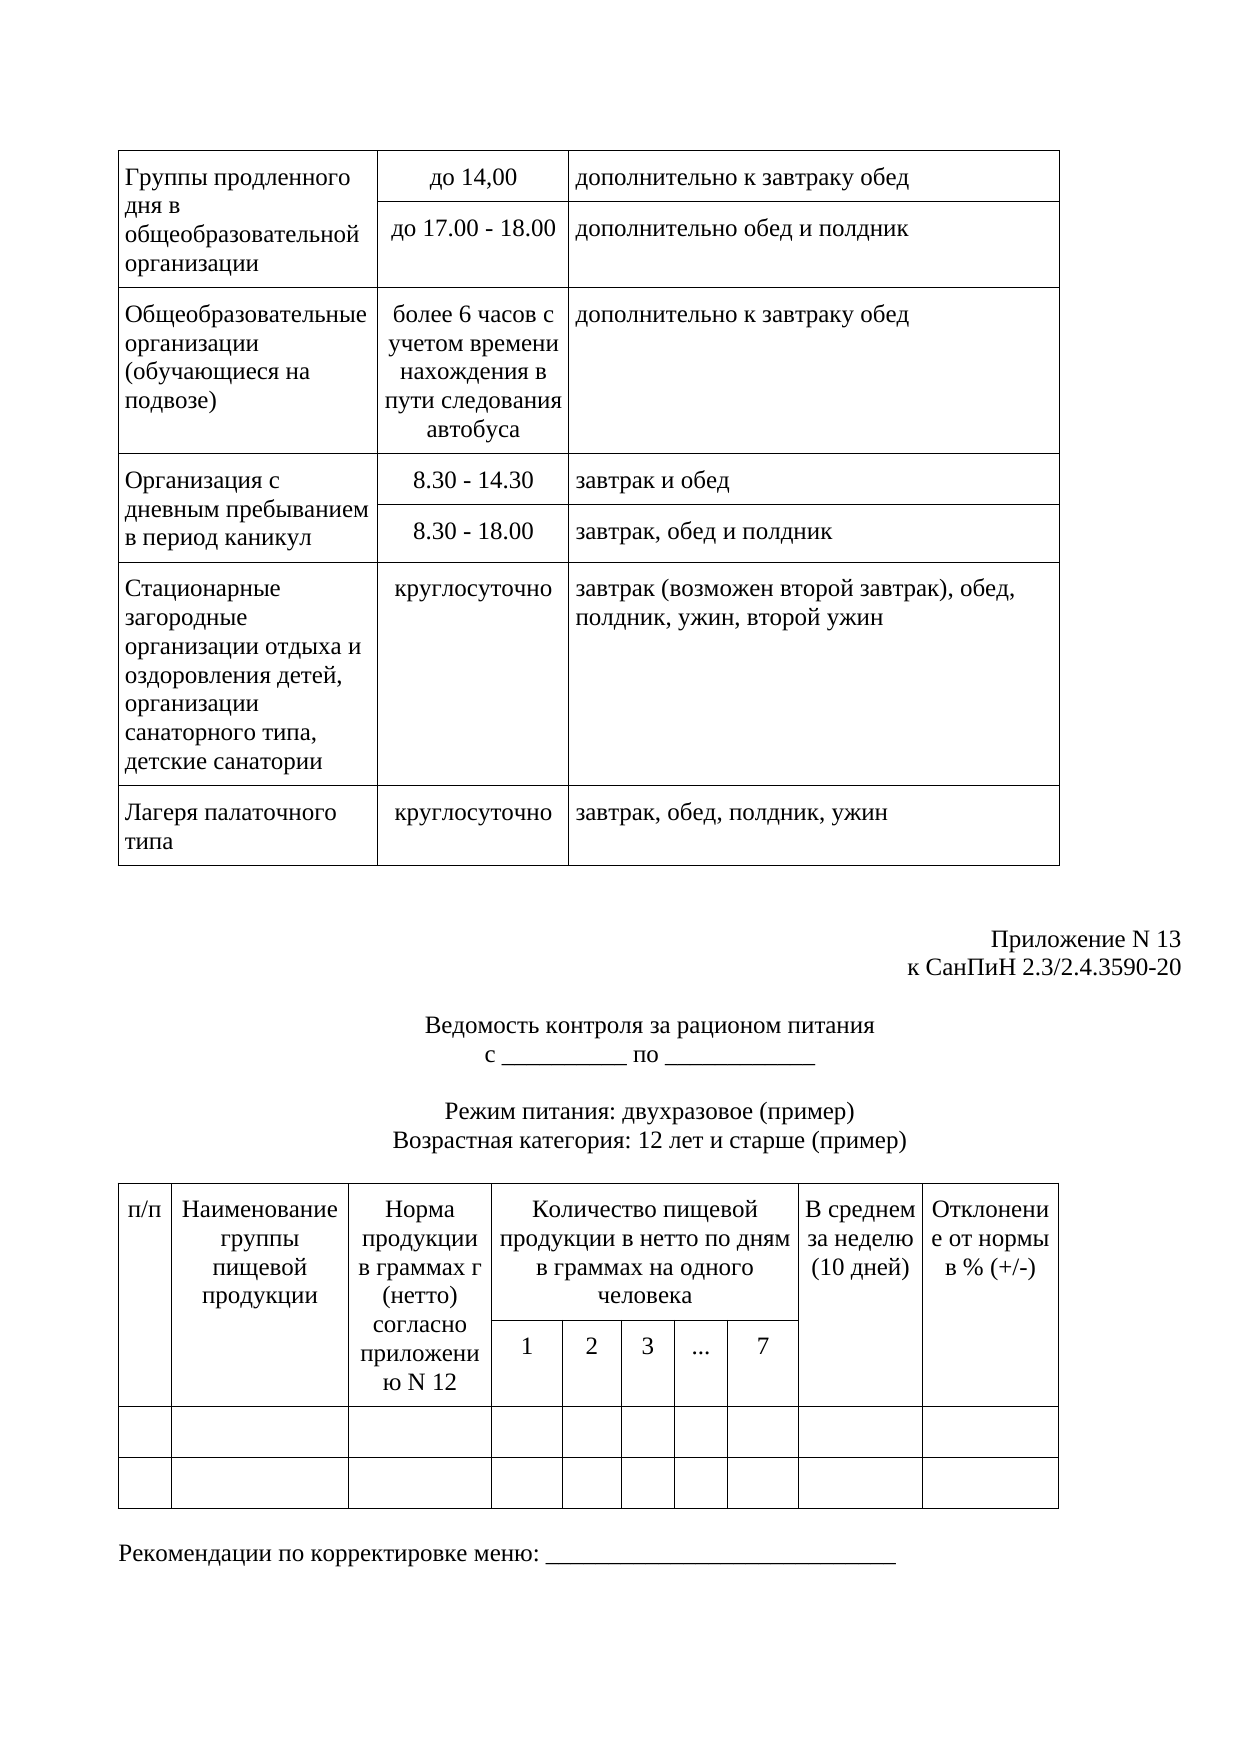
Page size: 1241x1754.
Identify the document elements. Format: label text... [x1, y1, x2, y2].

text Рекомендации по корректировке меню: ____________________________ [118, 1538, 1181, 1567]
table_cell круглосуточно [378, 563, 568, 785]
table_header Наименование группы пищевой продукции [172, 1184, 348, 1406]
text Приложение N 13 [118, 924, 1181, 952]
table_cell завтрак, обед и полдник [569, 505, 1059, 562]
table_cell [563, 1458, 621, 1508]
table_cell Организация с дневным пребыванием в период каникул [119, 454, 377, 562]
text с __________ по ____________ [118, 1039, 1181, 1067]
table_header Отклонение от нормы в % (+/-) [923, 1184, 1058, 1406]
table_header Норма продукции в граммах г (нетто) согласно приложению N 12 [349, 1184, 491, 1406]
table_cell [799, 1458, 922, 1508]
text Ведомость контроля за рационом питания [118, 1010, 1181, 1039]
table_header В среднем за неделю (10 дней) [799, 1184, 922, 1406]
table_cell 8.30 - 18.00 [378, 505, 568, 562]
table_cell [563, 1407, 621, 1457]
table_cell Лагеря палаточного типа [119, 786, 377, 865]
table_cell [923, 1407, 1058, 1457]
table_cell до 14,00 [378, 151, 568, 201]
table_cell 3 [622, 1321, 674, 1406]
table_cell [119, 1458, 171, 1508]
table_cell [728, 1407, 798, 1457]
text Режим питания: двухразовое (пример) [118, 1096, 1181, 1125]
table_cell ... [675, 1321, 727, 1406]
table_cell [675, 1458, 727, 1508]
table_cell дополнительно обед и полдник [569, 202, 1059, 287]
table_cell 2 [563, 1321, 621, 1406]
table_cell [119, 1407, 171, 1457]
table_cell завтрак, обед, полдник, ужин [569, 786, 1059, 865]
table_cell Стационарные загородные организации отдыха и оздоровления детей, организации санаторного типа, детские санатории [119, 563, 377, 785]
table_header п/п [119, 1184, 171, 1406]
table_cell завтрак (возможен второй завтрак), обед, полдник, ужин, второй ужин [569, 563, 1059, 785]
table_cell [923, 1458, 1058, 1508]
table_cell [622, 1458, 674, 1508]
text к СанПиН 2.3/2.4.3590-20 [118, 952, 1181, 981]
table_cell круглосуточно [378, 786, 568, 865]
table_cell [349, 1407, 491, 1457]
table_cell [172, 1407, 348, 1457]
table_cell Группы продленного дня в общеобразовательной организации [119, 151, 377, 287]
table_cell 8.30 - 14.30 [378, 454, 568, 504]
table_cell более 6 часов с учетом времени нахождения в пути следования автобуса [378, 288, 568, 453]
table_cell дополнительно к завтраку обед [569, 151, 1059, 201]
table_cell [492, 1458, 562, 1508]
table_cell 7 [728, 1321, 798, 1406]
table_cell до 17.00 - 18.00 [378, 202, 568, 287]
table_cell Общеобразовательные организации (обучающиеся на подвозе) [119, 288, 377, 453]
table_cell [622, 1407, 674, 1457]
table_cell [349, 1458, 491, 1508]
table_cell [172, 1458, 348, 1508]
table_cell [799, 1407, 922, 1457]
table_cell завтрак и обед [569, 454, 1059, 504]
text Возрастная категория: 12 лет и старше (пример) [118, 1125, 1181, 1154]
table_cell [492, 1407, 562, 1457]
table_header Количество пищевой продукции в нетто по дням в граммах на одного человека [492, 1184, 798, 1320]
table_cell дополнительно к завтраку обед [569, 288, 1059, 453]
table_cell [728, 1458, 798, 1508]
table_cell 1 [492, 1321, 562, 1406]
table_cell [675, 1407, 727, 1457]
